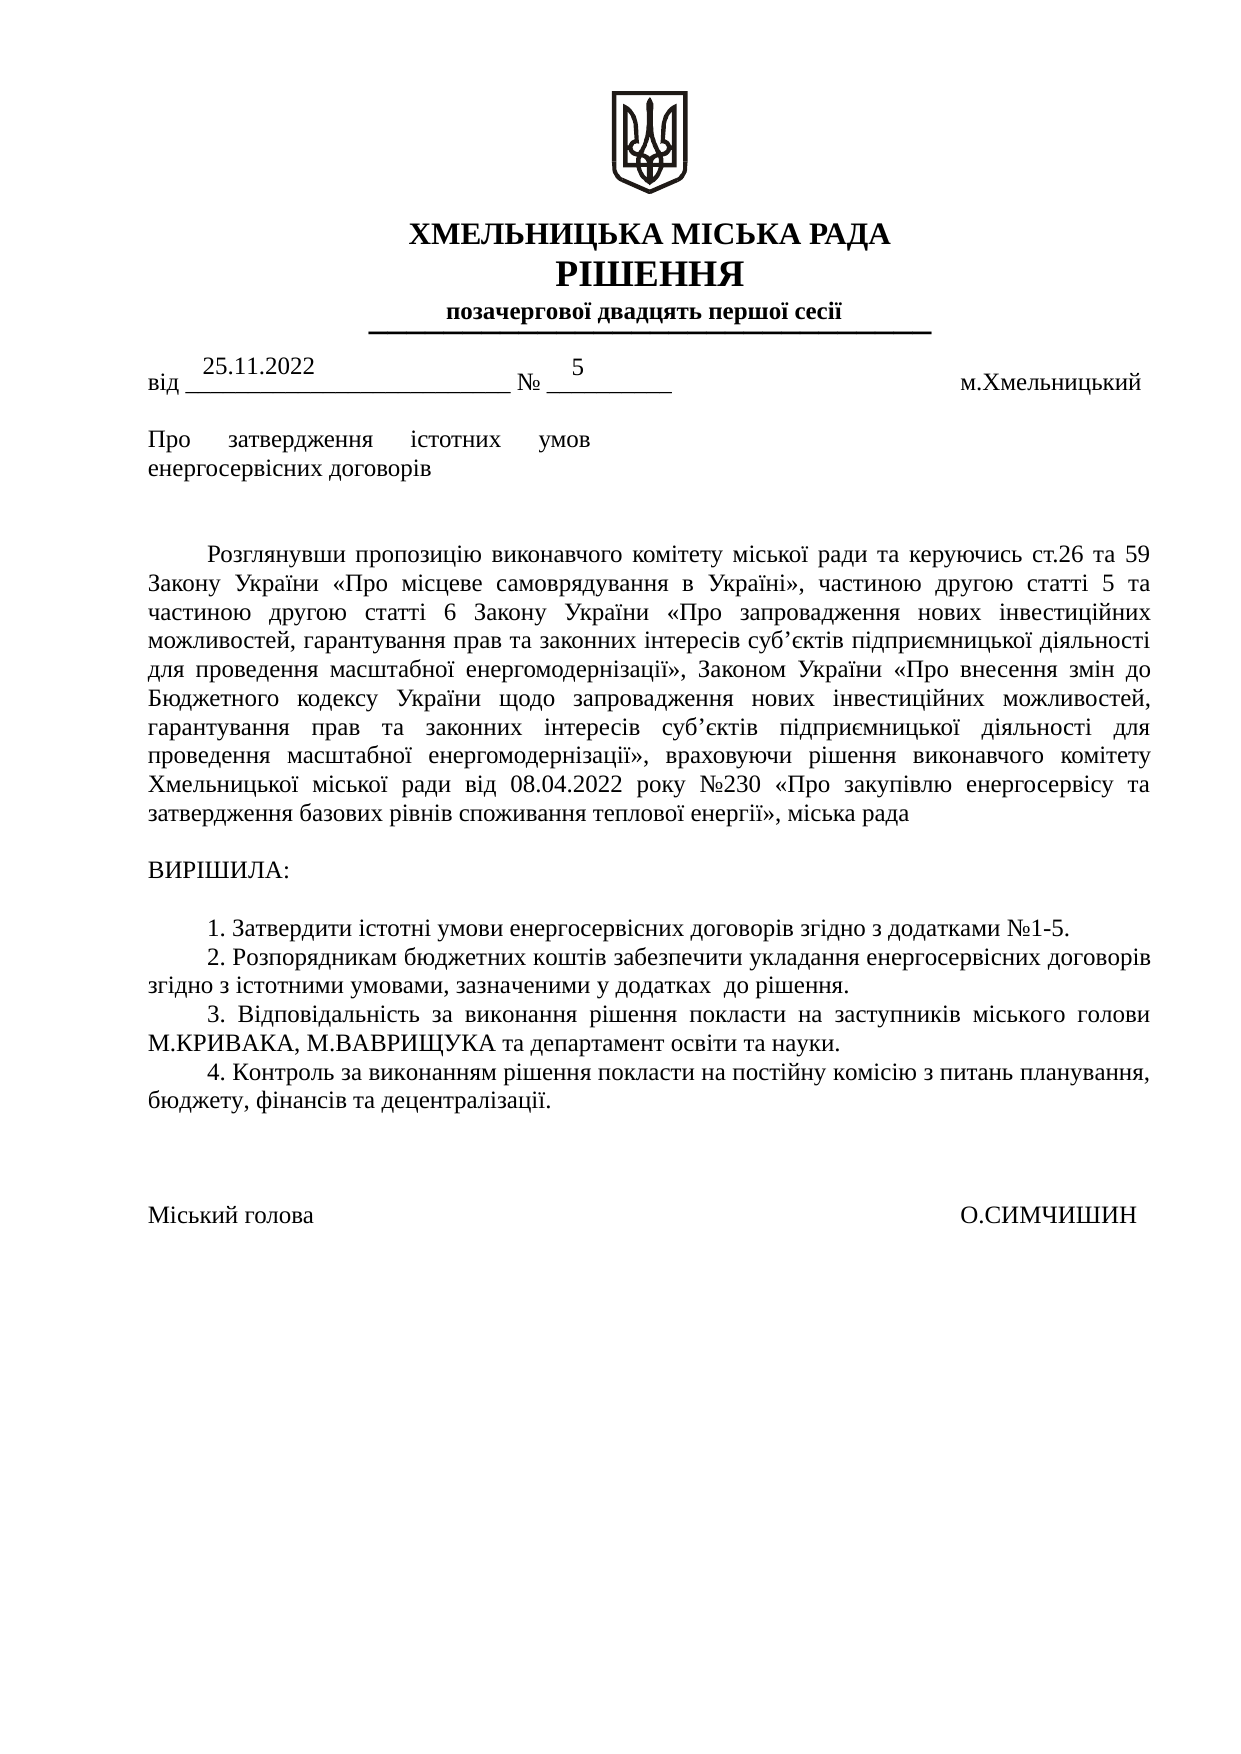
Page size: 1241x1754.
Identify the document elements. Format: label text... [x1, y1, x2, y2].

text ХМЕЛЬНИЦЬКА МІСЬКА РАДА [148, 216, 1152, 252]
text ВИРІШИЛА: [148, 855, 1152, 884]
text Про затвердження істотних умов енергосервісних договорів [148, 424, 591, 482]
text РІШЕННЯ [148, 252, 1152, 295]
text від __________________________ № __________ м.Хмельницький [148, 367, 1152, 395]
text Розглянувши пропозицію виконавчого комітету міської ради та керуючись ст.26 та 59 Закону України «Про місцеве самоврядування в Україні», частиною другою статті 5 та частиною другою статті 6 Закону України «Про запровадження нових інвестиційних можливостей, гарантування прав та законних інтересів суб’єктів підприємницької діяльності для проведення масштабної енергомодернізації», Законом України «Про внесення змін до Бюджетного кодексу України щодо запровадження нових інвестиційних можливостей, гарантування прав та законних інтересів суб’єктів підприємницької діяльності для проведення масштабної енергомодернізації», враховуючи рішення виконавчого комітету Хмельницької міської ради від 08.04.2022 року №230 «Про закупівлю енергосервісу та затвердження базових рівнів споживання теплової енергії», міська рада [148, 539, 1152, 827]
text ______________________________ [148, 295, 1152, 338]
text 1. Затвердити істотні умови енергосервісних договорів згідно з додатками №1-5. [148, 913, 1152, 942]
text 3. Відповідальність за виконання рішення покласти на заступників міського голови М.КРИВАКА, М.ВАВРИЩУКА та департамент освіти та науки. [148, 999, 1152, 1057]
text Міський голова О.СИМЧИШИН [148, 1200, 1152, 1229]
text 4. Контроль за виконанням рішення покласти на постійну комісію з питань планування, бюджету, фінансів та децентралізації. [148, 1057, 1152, 1114]
text 2. Розпорядникам бюджетних коштів забезпечити укладання енергосервісних договорів згідно з істотними умовами, зазначеними у додатках до рішення. [148, 942, 1152, 999]
